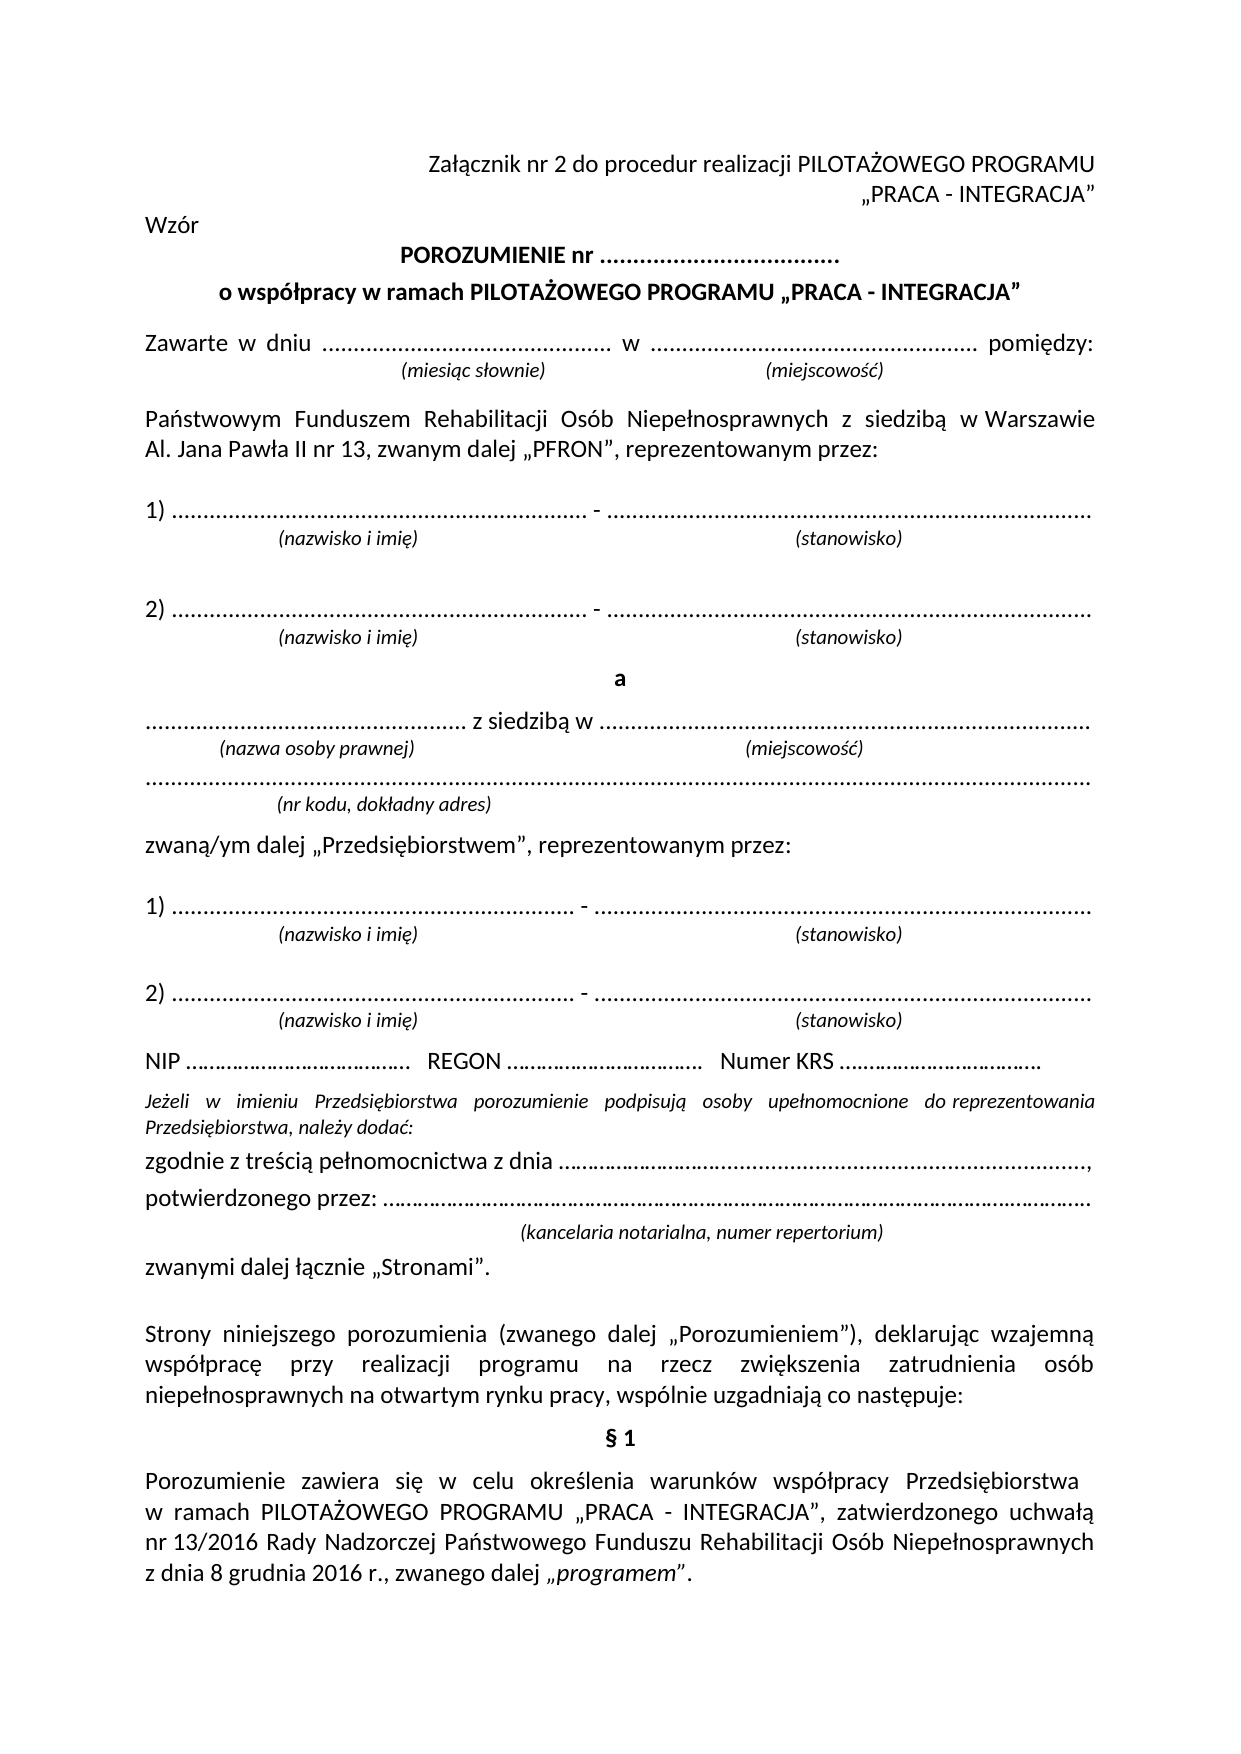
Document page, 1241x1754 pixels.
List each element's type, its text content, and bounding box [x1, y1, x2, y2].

text o współpracy w ramach PILOTAŻOWEGO PROGRAMU „PRACA - INTEGRACJA” [145, 276, 1095, 307]
text (nazwisko i imię) (stanowisko) [145, 525, 1095, 551]
text 1) ................................................................ - ............................................................................... [145, 891, 1095, 921]
text Załącznik nr 2 do procedur realizacji PILOTAŻOWEGO PROGRAMU [145, 148, 1095, 178]
text 2) .................................................................. - ............................................................................. [145, 594, 1095, 624]
text Strony niniejszego porozumienia (zwanego dalej „Porozumieniem”), deklarując wzajemną współpracę przy realizacji programu na rzecz zwiększenia zatrudnienia osób niepełnosprawnych na otwartym rynku pracy, wspólnie uzgadniają co następuje: [145, 1318, 1095, 1409]
text zgodnie z treścią pełnomocnictwa z dnia ………………………..........................................................., [145, 1146, 1095, 1176]
text Jeżeli w imieniu Przedsiębiorstwa porozumienie podpisują osoby upełnomocnione do reprezentowania Przedsiębiorstwa, należy dodać: [145, 1088, 1095, 1139]
text (nazwisko i imię) (stanowisko) [145, 921, 1095, 946]
text Wzór [145, 209, 1095, 239]
text (nr kodu, dokładny adres) [145, 792, 1095, 817]
text potwierdzonego przez: ……………………………………………………………………………………………….………….. [145, 1182, 1095, 1213]
text § 1 [145, 1422, 1095, 1453]
text (kancelaria notarialna, numer repertorium) [445, 1219, 1095, 1244]
text ................................................... z siedzibą w .............................................................................. [145, 705, 1095, 736]
text (nazwa osoby prawnej) (miejscowość) [145, 736, 1095, 761]
text a [145, 662, 1095, 693]
text POROZUMIENIE nr .................................... [145, 239, 1095, 270]
text Porozumienie zawiera się w celu określenia warunków współpracy Przedsiębiorstwa w ramach PILOTAŻOWEGO PROGRAMU „PRACA - INTEGRACJA”, zatwierdzonego uchwałą nr 13/2016 Rady Nadzorczej Państwowego Funduszu Rehabilitacji Osób Niepełnosprawnych z dnia 8 grudnia 2016 r., zwanego dalej „programem”. [145, 1465, 1095, 1587]
text 1) .................................................................. - ............................................................................. [145, 495, 1095, 525]
text NIP ………………………………… REGON ……………………………. Numer KRS ….…………………………. [145, 1045, 1095, 1076]
text zwanymi dalej łącznie „Stronami”. [145, 1251, 1095, 1281]
text Zawarte w dniu .............................................. w .................................................... pomiędzy: (miesiąc słownie) (miejscowość) [145, 327, 1095, 383]
text 2) ................................................................ - ............................................................................... [145, 977, 1095, 1007]
text (nazwisko i imię) (stanowisko) [145, 624, 1095, 649]
text ...................................................................................................................................................... [145, 761, 1095, 792]
text „PRACA - INTEGRACJA” [145, 178, 1095, 209]
text Państwowym Funduszem Rehabilitacji Osób Niepełnosprawnych z siedzibą w Warszawie Al. Jana Pawła II nr 13, zwanym dalej „PFRON”, reprezentowanym przez: [145, 403, 1095, 464]
text zwaną/ym dalej „Przedsiębiorstwem”, reprezentowanym przez: [145, 829, 1095, 860]
text (nazwisko i imię) (stanowisko) [145, 1007, 1095, 1033]
